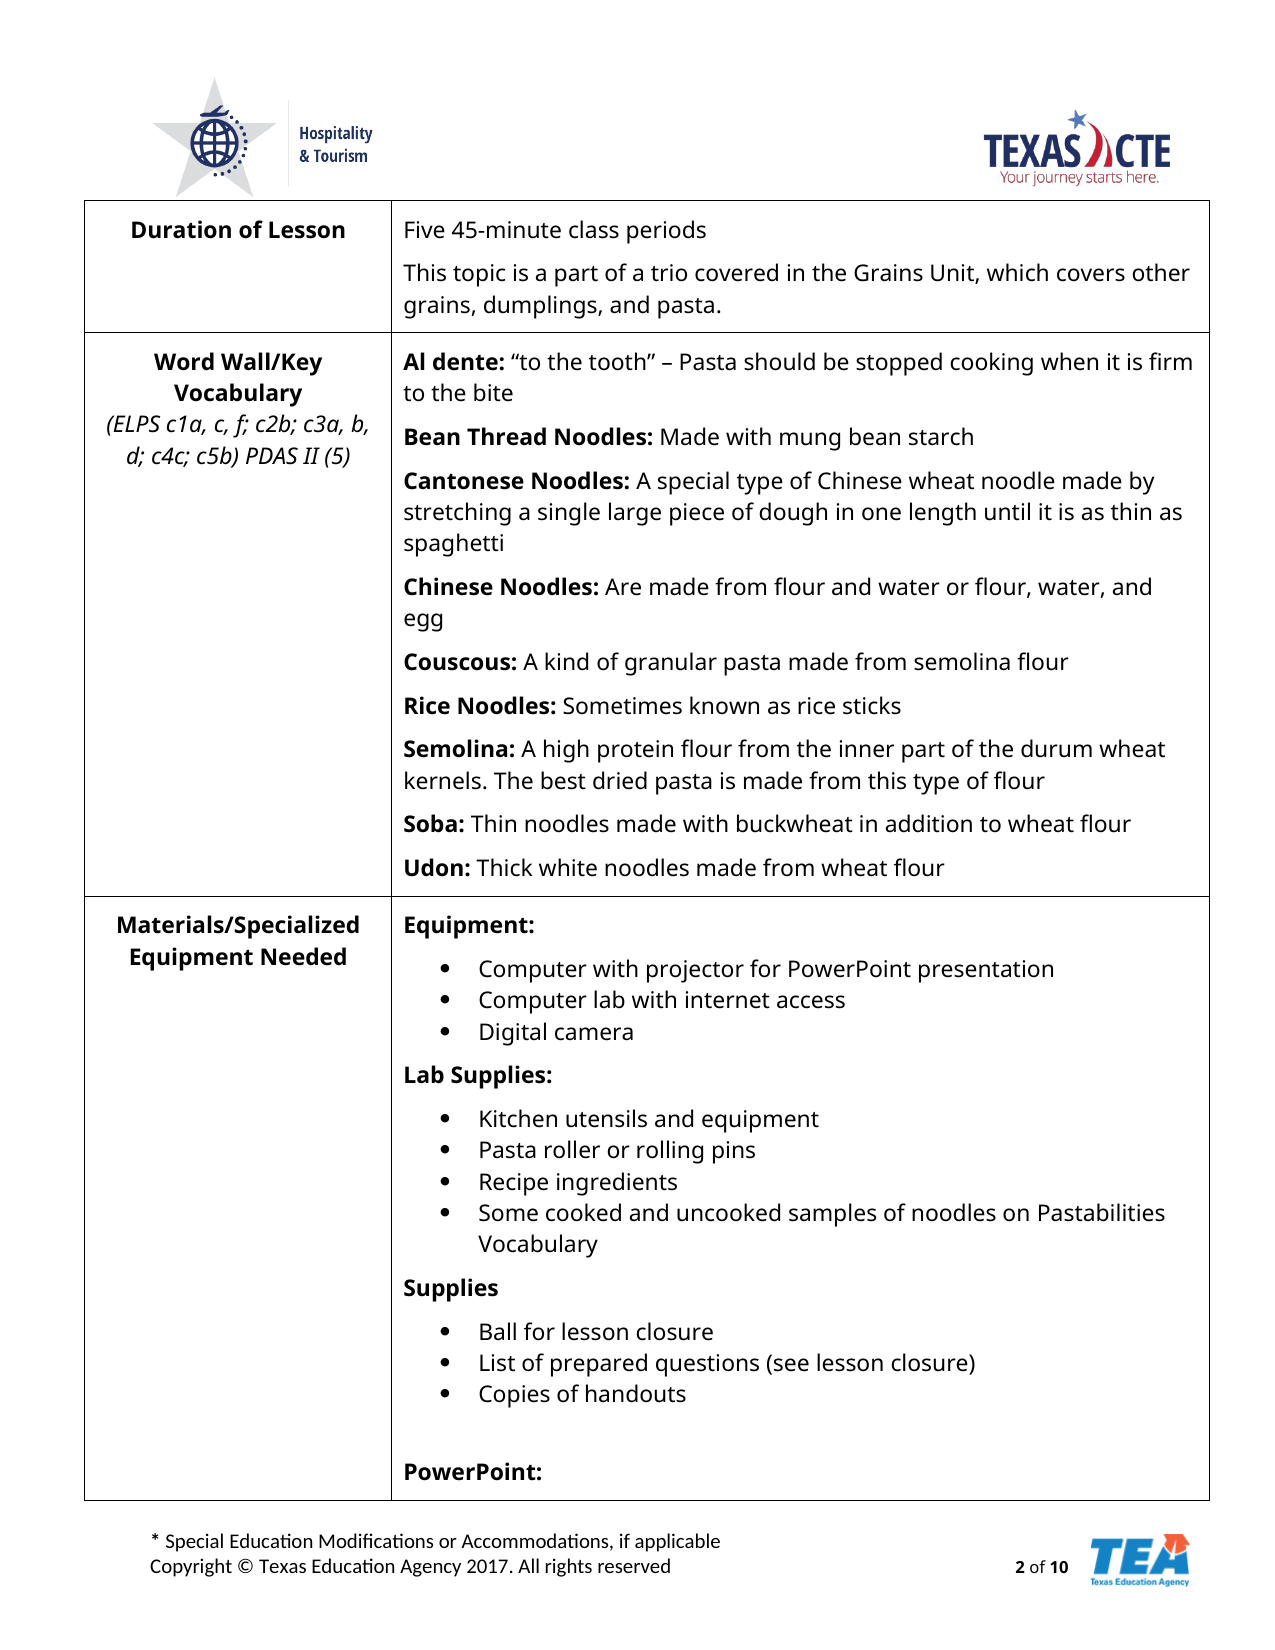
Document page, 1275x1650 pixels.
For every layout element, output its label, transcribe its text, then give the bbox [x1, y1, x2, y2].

table_cell Five 45-minute class periods This topic is a part of a trio covered in the Grains Unit, which covers other grains, dumplings, and pasta. [392, 201, 1209, 332]
table_cell Duration of Lesson [85, 201, 391, 332]
picture [150, 75, 410, 200]
picture [1090, 1534, 1190, 1587]
table_cell Al dente: “to the tooth” – Pasta should be stopped cooking when it is firm to the bite Bean Thread Noodles: Made with mung bean starch Cantonese Noodles: A special type of Chinese wheat noodle made by stretching a single large piece of dough in one length until it is as thin as spaghetti Chinese Noodles: Are made from flour and water or flour, water, and egg Couscous: A kind of granular pasta made from semolina flour Rice Noodles: Sometimes known as rice sticks Semolina: A high protein flour from the inner part of the durum wheat kernels. The best dried pasta is made from this type of flour Soba: Thin noodles made with buckwheat in addition to wheat flour Udon: Thick white noodles made from wheat flour [392, 333, 1209, 896]
table_cell Materials/Specialized Equipment Needed [85, 897, 391, 1500]
picture [964, 98, 1189, 197]
table_cell Word Wall/Key Vocabulary (ELPS c1a, c, f; c2b; c3a, b, d; c4c; c5b) PDAS II (5) [85, 333, 391, 896]
